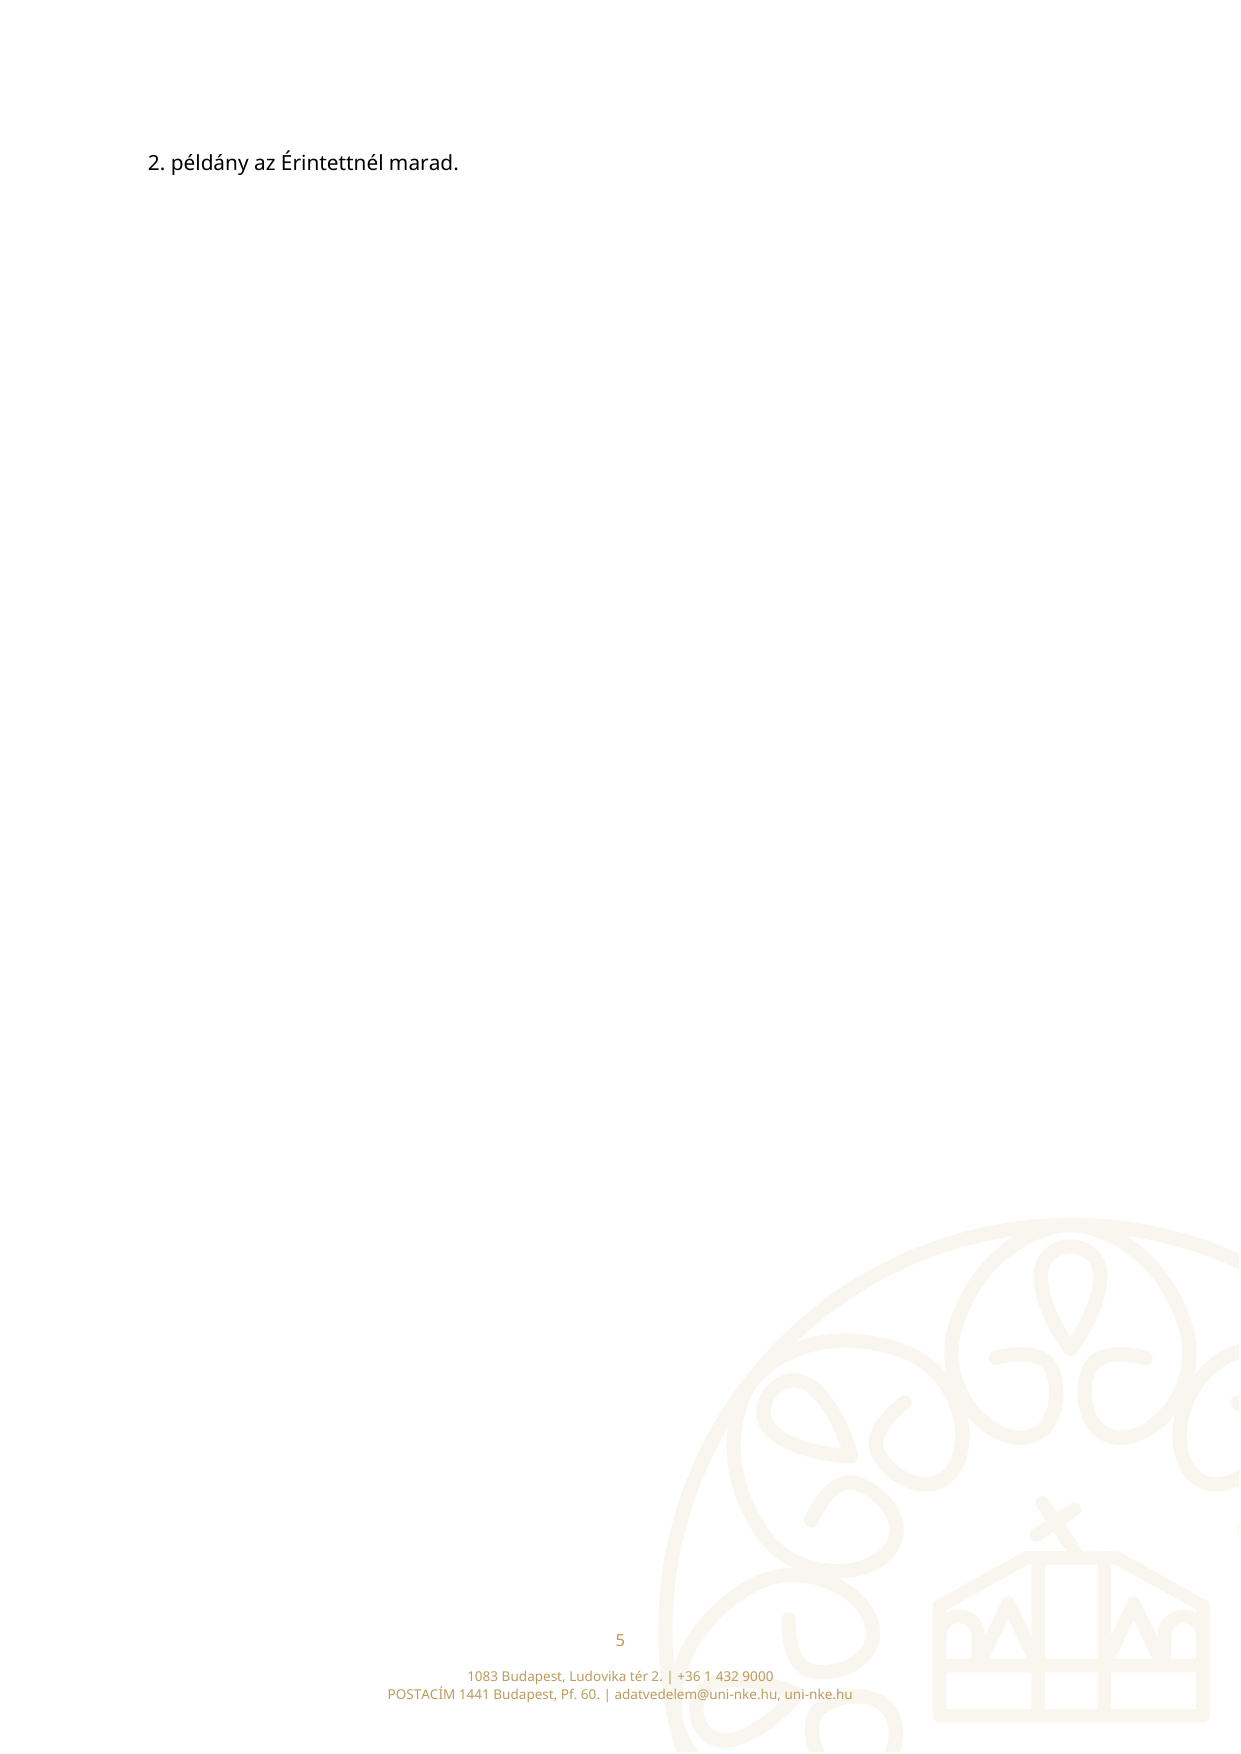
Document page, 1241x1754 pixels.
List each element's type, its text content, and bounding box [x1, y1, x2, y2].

picture [0, 121, 1239, 1752]
text 2. példány az Érintettnél marad. [148, 148, 1093, 176]
